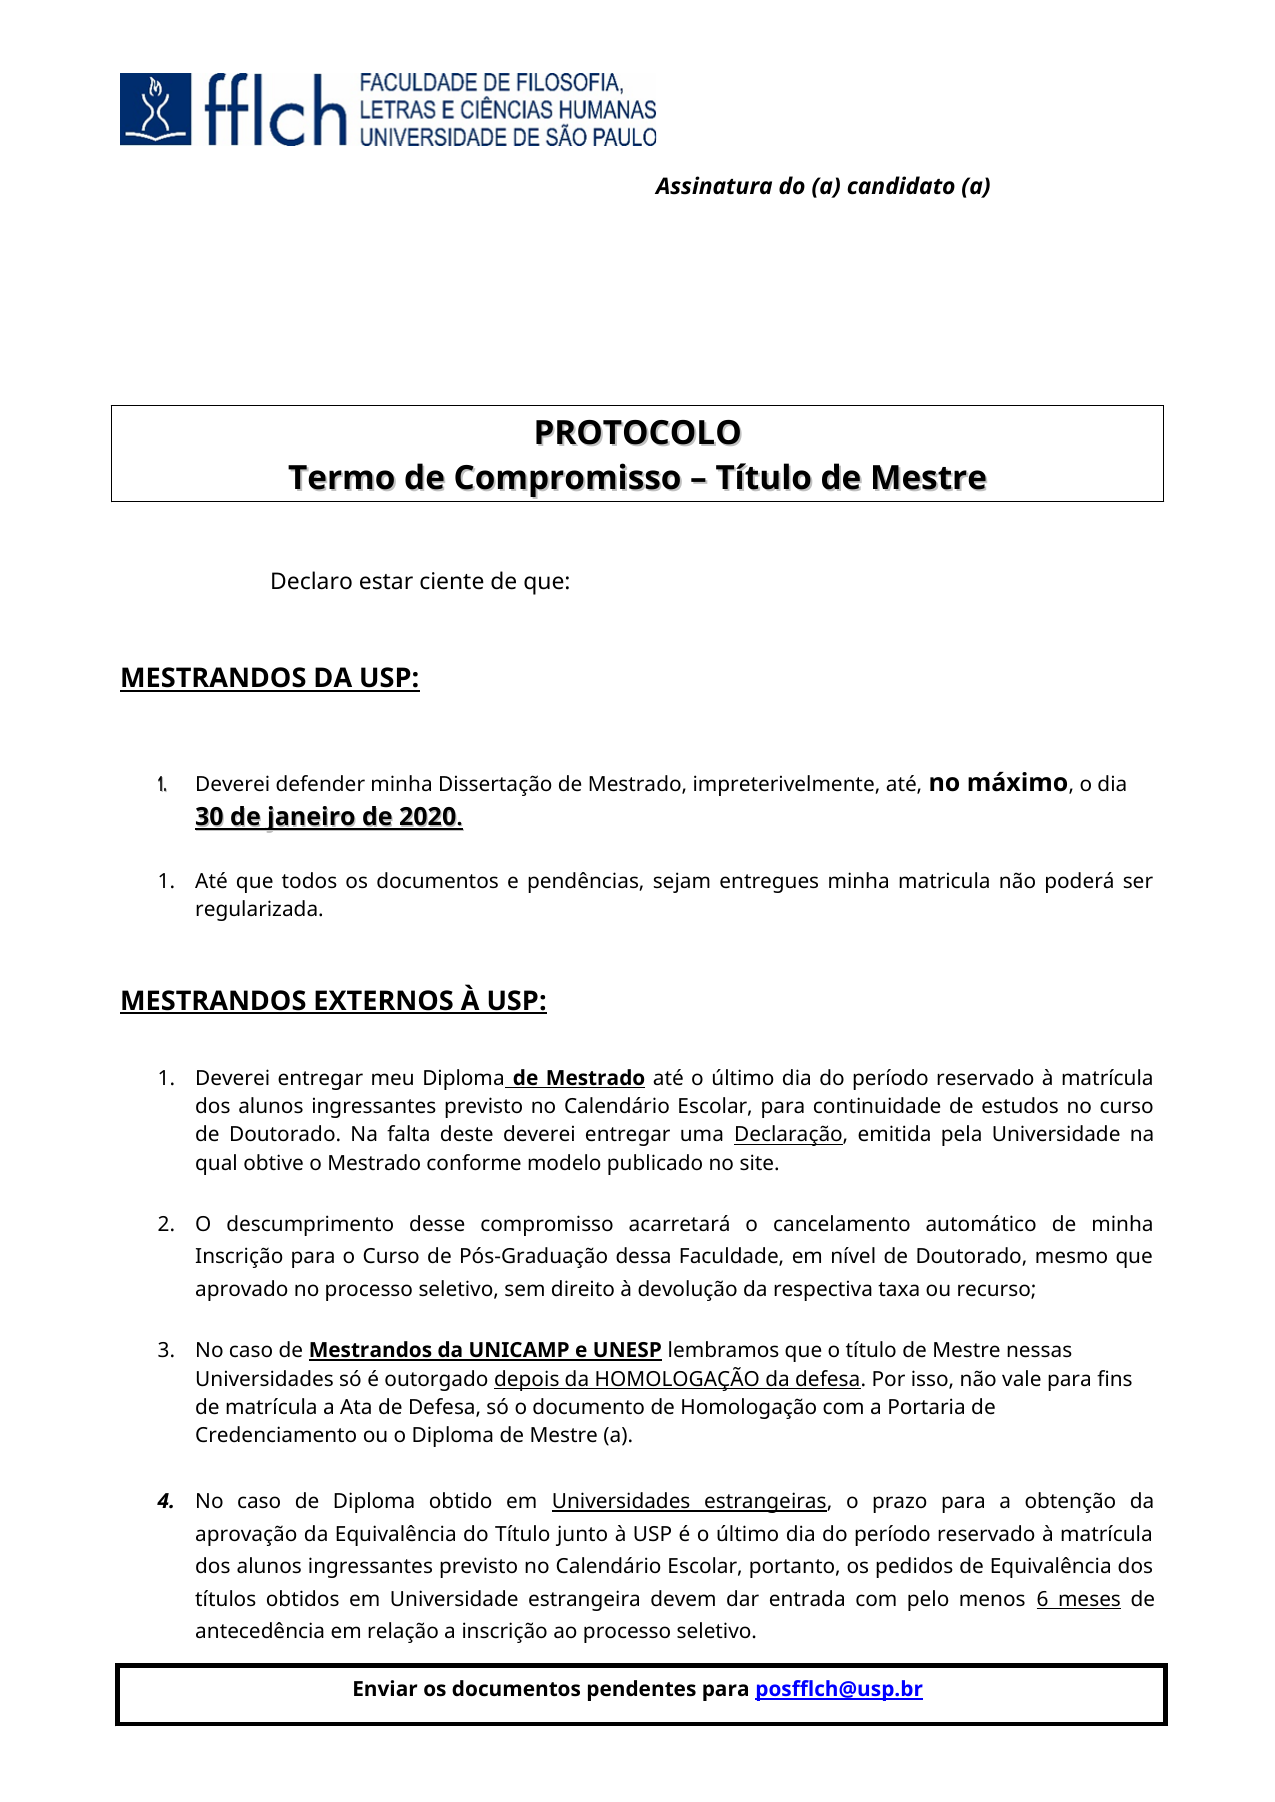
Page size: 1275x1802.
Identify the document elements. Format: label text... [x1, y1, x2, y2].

text Declaro estar ciente de que: [120, 565, 1155, 596]
text PROTOCOLO [112, 406, 1163, 451]
list No caso de Diploma obtido em Universidades estrangeiras, o prazo para a obtenção da aprovação da Equivalência do Título junto à USP é o último dia do período reservado à matrícula dos alunos ingressantes previsto no Calendário Escolar, portanto, os pedidos de Equivalência dos títulos obtidos em Universidade estrangeira devem dar entrada com pelo menos 6 meses de antecedência em relação a inscrição ao processo seletivo. [157, 1486, 1155, 1645]
list Deverei entregar meu Diploma de Mestrado até o último dia do período reservado à matrícula dos alunos ingressantes previsto no Calendário Escolar, para continuidade de estudos no curso de Doutorado. Na falta deste deverei entregar uma Declaração, emitida pela Universidade na qual obtive o Mestrado conforme modelo publicado no site. [157, 1063, 1155, 1176]
text MESTRANDOS EXTERNOS À USP: [120, 981, 1155, 1018]
text MESTRANDOS DA USP: [120, 659, 1155, 696]
list Até que todos os documentos e pendências, sejam entregues minha matricula não poderá ser regularizada. [157, 866, 1155, 923]
picture [120, 73, 657, 146]
list No caso de Mestrandos da UNICAMP e UNESP lembramos que o título de Mestre nessas Universidades só é outorgado depois da HOMOLOGAÇÃO da defesa. Por isso, não vale para fins de matrícula a Ata de Defesa, só o documento de Homologação com a Portaria de Credenciamento ou o Diploma de Mestre (a). [157, 1335, 1155, 1449]
list O descumprimento desse compromisso acarretará o cancelamento automático de minha Inscrição para o Curso de Pós-Graduação dessa Faculdade, em nível de Doutorado, mesmo que aprovado no processo seletivo, sem direito à devolução da respectiva taxa ou recurso; [157, 1209, 1155, 1303]
text Termo de Compromisso – Título de Mestre [112, 451, 1163, 501]
list Deverei defender minha Dissertação de Mestrado, impreterivelmente, até, no máximo, o dia 30 de janeiro de 2020. [157, 765, 1155, 833]
text Assinatura do (a) candidato (a) [495, 170, 1155, 201]
